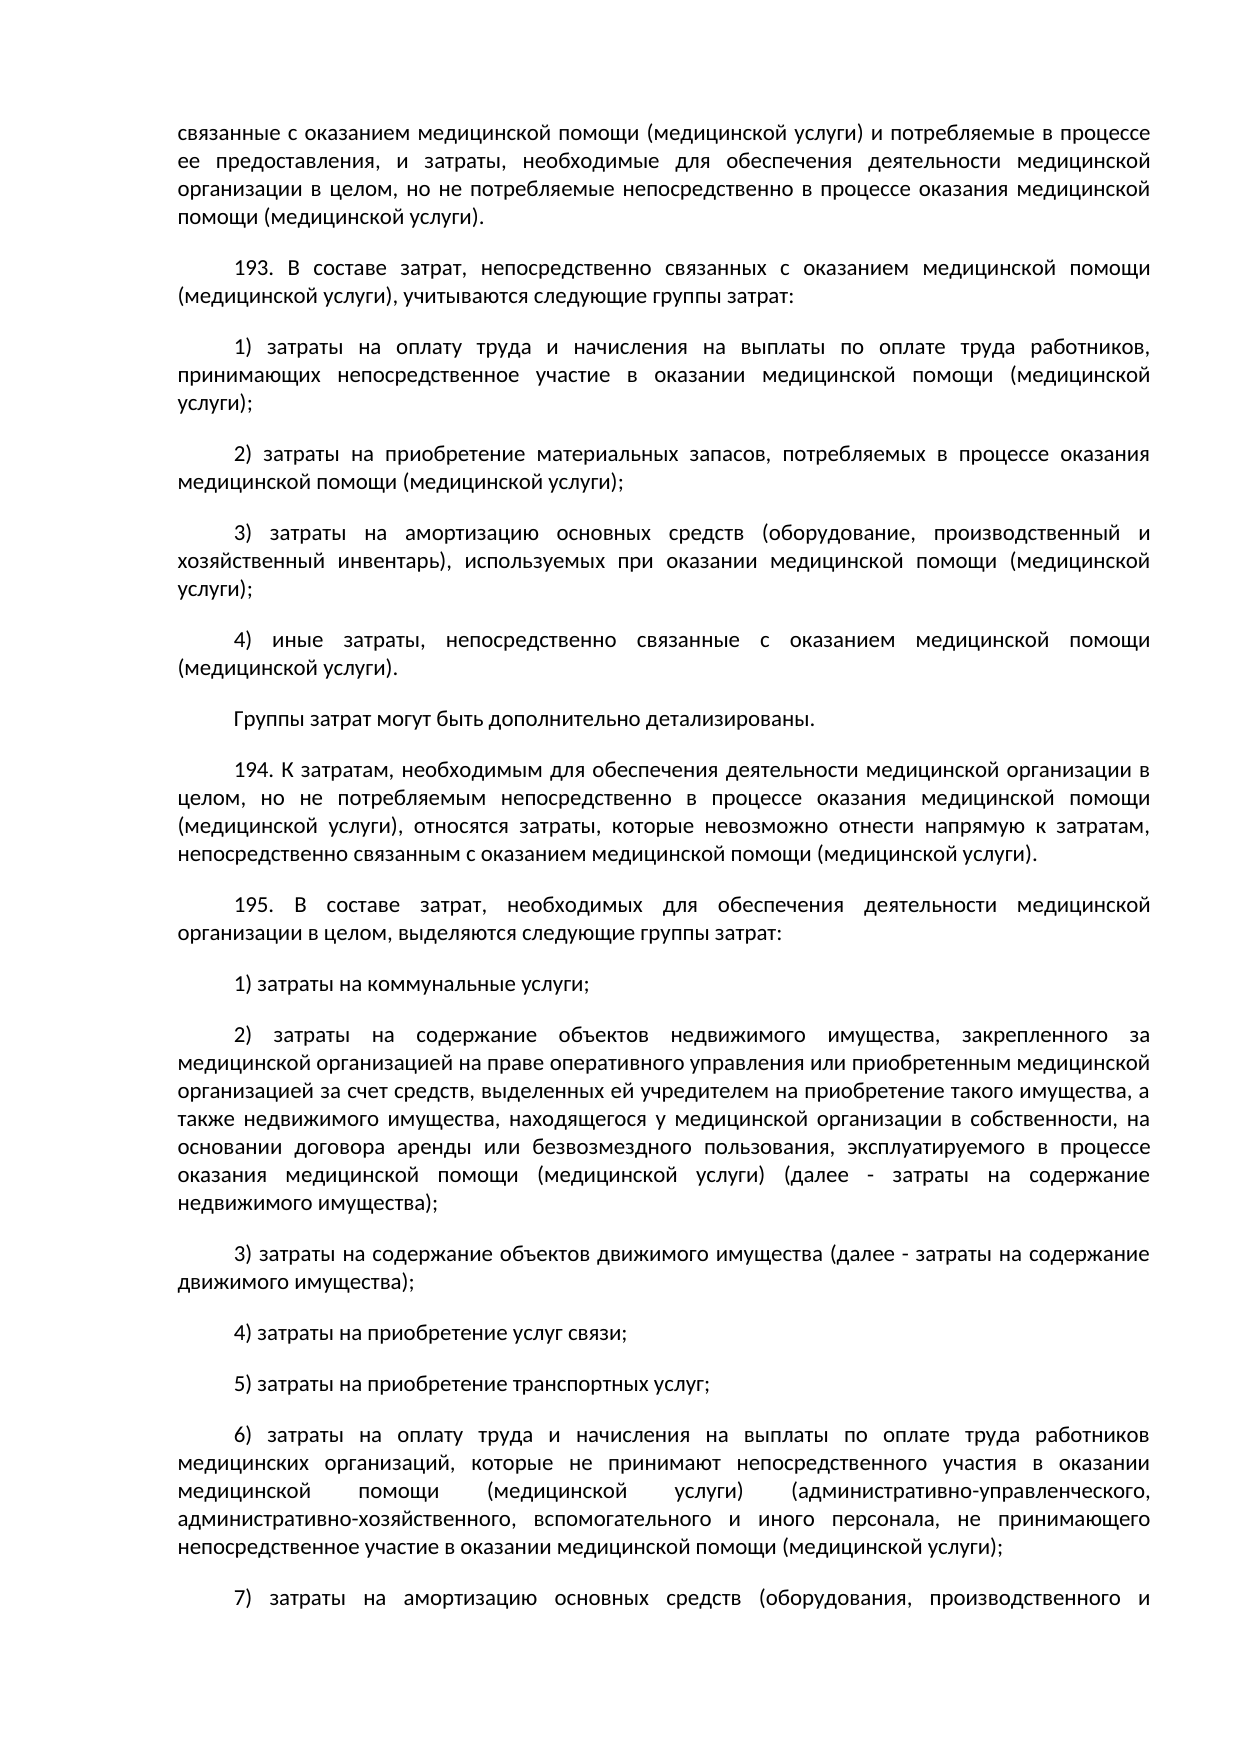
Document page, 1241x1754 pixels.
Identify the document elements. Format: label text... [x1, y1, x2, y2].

text 1) затраты на коммунальные услуги; [177, 969, 1152, 997]
text 5) затраты на приобретение транспортных услуг; [177, 1369, 1152, 1397]
text 6) затраты на оплату труда и начисления на выплаты по оплате труда работников медицинских организаций, которые не принимают непосредственного участия в оказании медицинской помощи (медицинской услуги) (административно-управленческого, административно-хозяйственного, вспомогательного и иного персонала, не принимающего непосредственное участие в оказании медицинской помощи (медицинской услуги); [177, 1420, 1152, 1560]
text 194. К затратам, необходимым для обеспечения деятельности медицинской организации в целом, но не потребляемым непосредственно в процессе оказания медицинской помощи (медицинской услуги), относятся затраты, которые невозможно отнести напрямую к затратам, непосредственно связанным с оказанием медицинской помощи (медицинской услуги). [177, 755, 1152, 867]
text 193. В составе затрат, непосредственно связанных с оказанием медицинской помощи (медицинской услуги), учитываются следующие группы затрат: [177, 253, 1152, 309]
text 3) затраты на амортизацию основных средств (оборудование, производственный и хозяйственный инвентарь), используемых при оказании медицинской помощи (медицинской услуги); [177, 518, 1152, 602]
text 2) затраты на содержание объектов недвижимого имущества, закрепленного за медицинской организацией на праве оперативного управления или приобретенным медицинской организацией за счет средств, выделенных ей учредителем на приобретение такого имущества, а также недвижимого имущества, находящегося у медицинской организации в собственности, на основании договора аренды или безвозмездного пользования, эксплуатируемого в процессе оказания медицинской помощи (медицинской услуги) (далее - затраты на содержание недвижимого имущества); [177, 1020, 1152, 1216]
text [177, 1583, 1152, 1611]
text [177, 118, 1152, 230]
text Группы затрат могут быть дополнительно детализированы. [177, 704, 1152, 732]
text 4) затраты на приобретение услуг связи; [177, 1318, 1152, 1346]
text 2) затраты на приобретение материальных запасов, потребляемых в процессе оказания медицинской помощи (медицинской услуги); [177, 439, 1152, 495]
text 4) иные затраты, непосредственно связанные с оказанием медицинской помощи (медицинской услуги). [177, 625, 1152, 681]
text 195. В составе затрат, необходимых для обеспечения деятельности медицинской организации в целом, выделяются следующие группы затрат: [177, 890, 1152, 946]
text 3) затраты на содержание объектов движимого имущества (далее - затраты на содержание движимого имущества); [177, 1239, 1152, 1295]
text 1) затраты на оплату труда и начисления на выплаты по оплате труда работников, принимающих непосредственное участие в оказании медицинской помощи (медицинской услуги); [177, 332, 1152, 416]
